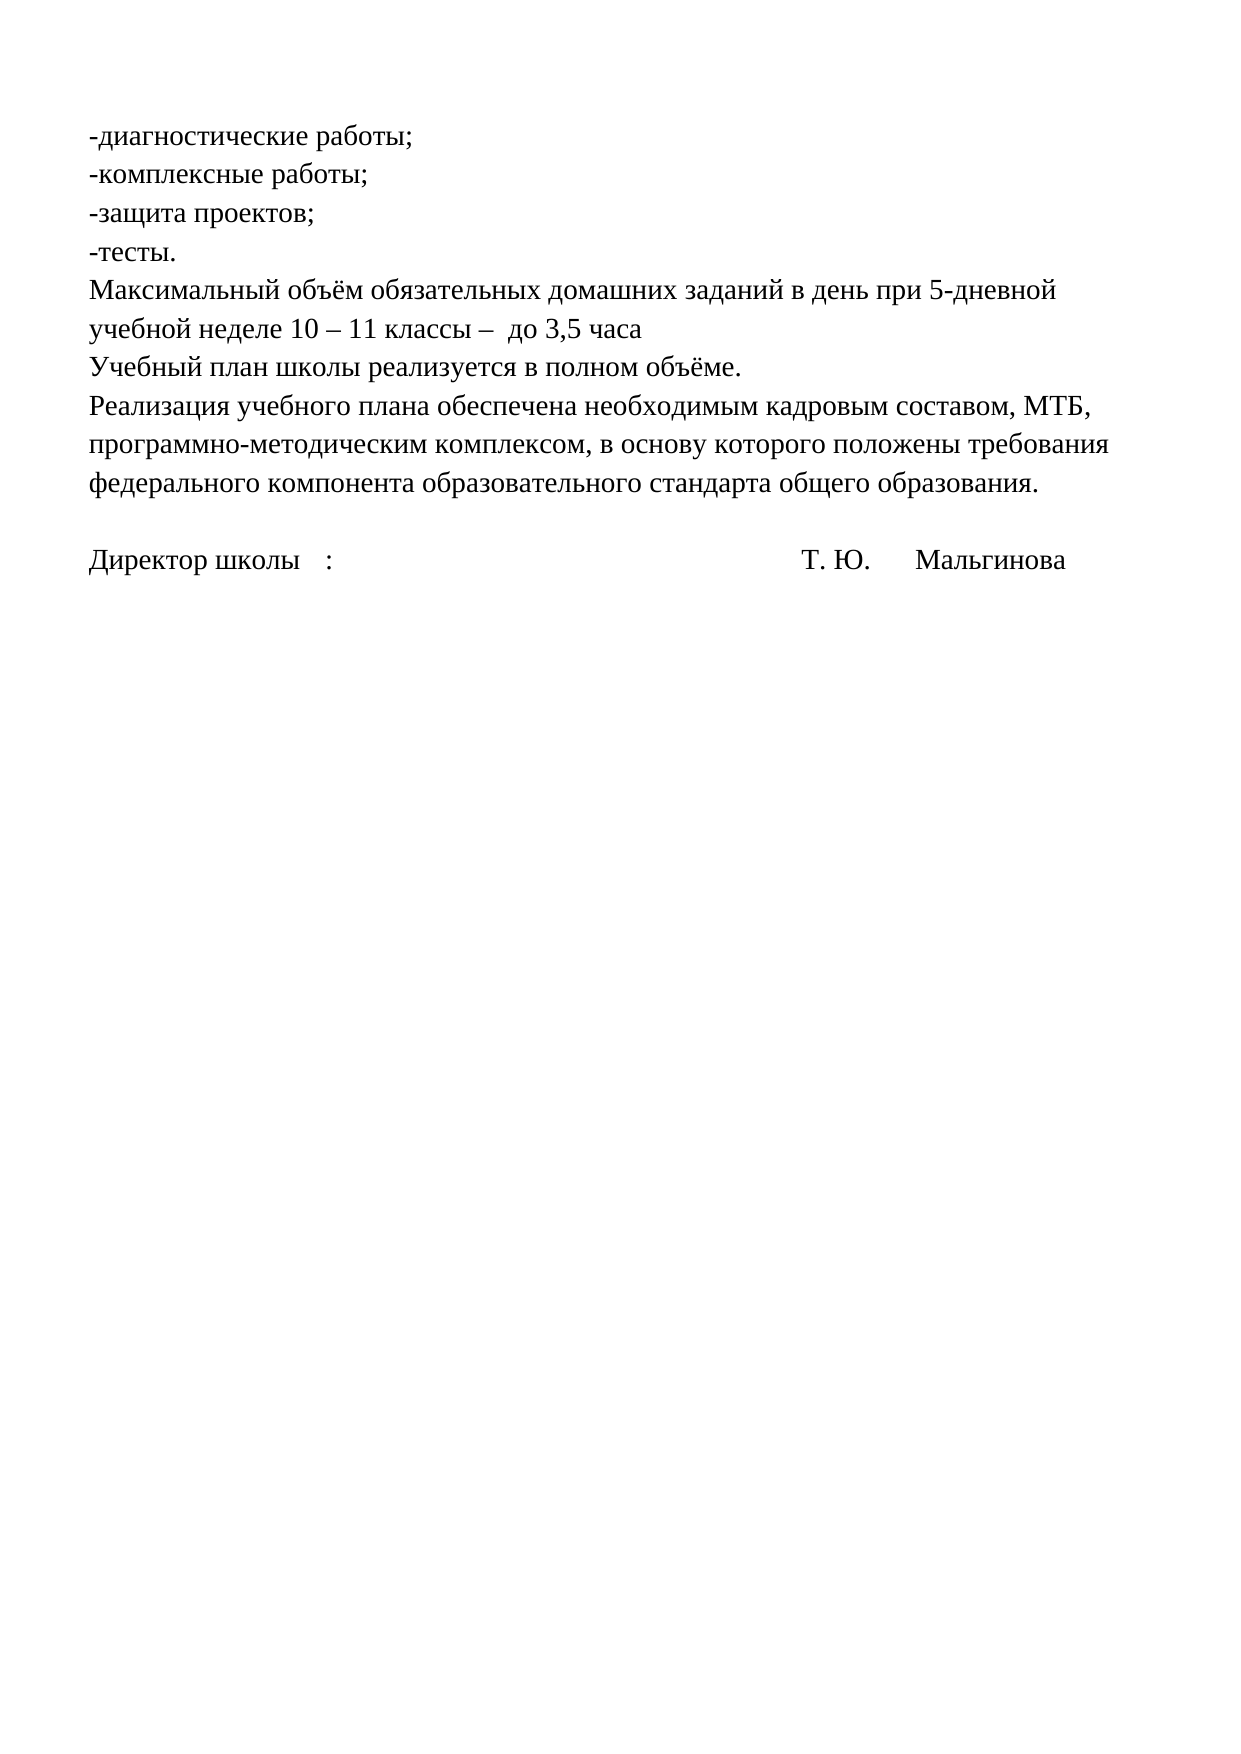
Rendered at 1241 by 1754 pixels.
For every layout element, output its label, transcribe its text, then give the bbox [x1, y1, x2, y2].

list Директор школы : Т. Ю. Мальгинова [88, 542, 1152, 576]
list Максимальный объём обязательных домашних заданий в день при 5-дневной учебной неделе 10 – 11 классы – до 3,5 часа [88, 272, 1152, 344]
text -защита проектов; [88, 195, 1152, 229]
list Реализация учебного плана обеспечена необходимым кадровым составом, МТБ, программно-методическим комплексом, в основу которого положены требования федерального компонента образовательного стандарта общего образования. [88, 388, 1152, 498]
text -комплексные работы; [88, 157, 1152, 190]
text -тесты. [88, 234, 1152, 267]
text Учебный план школы реализуется в полном объёме. [74, 349, 1152, 383]
text -диагностические работы; [88, 118, 1152, 152]
